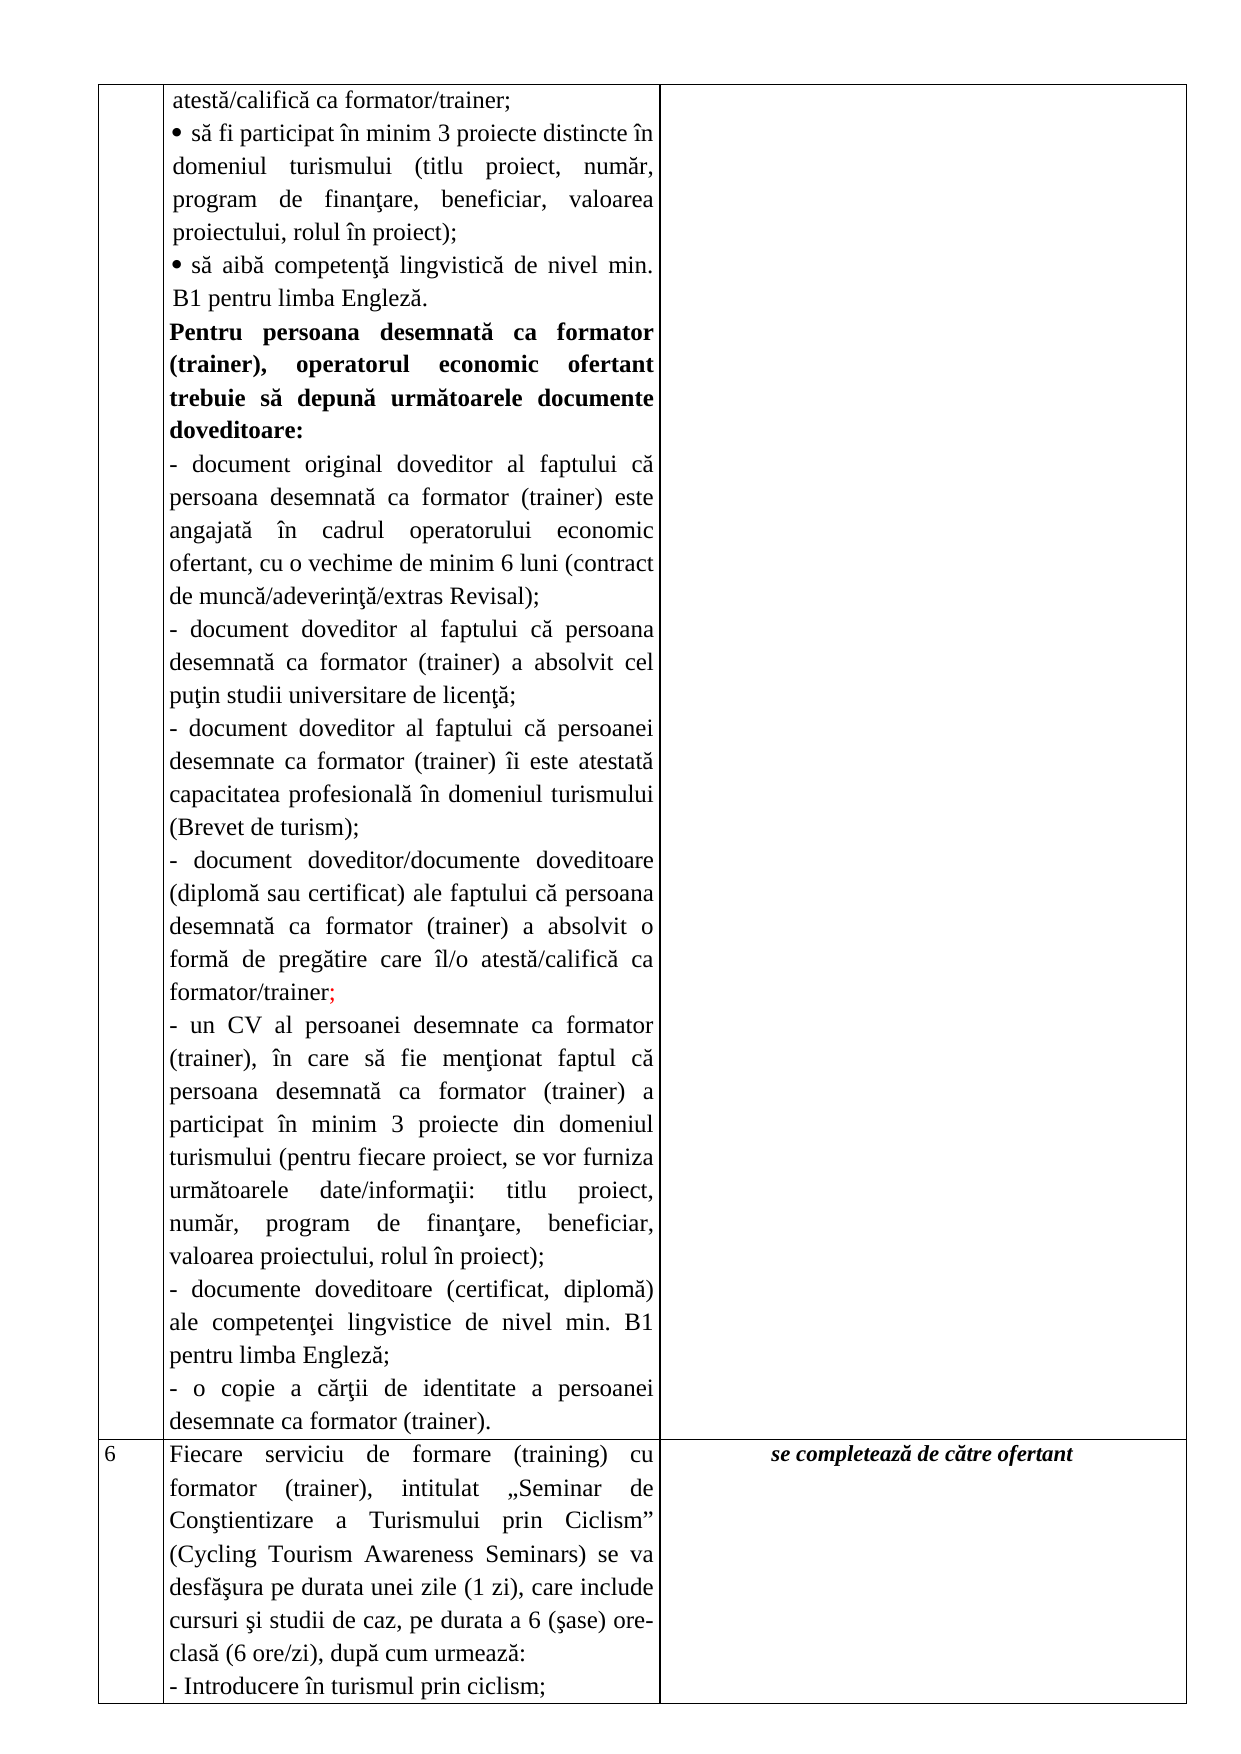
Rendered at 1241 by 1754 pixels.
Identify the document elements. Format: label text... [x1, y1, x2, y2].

table_cell 5 [99, 85, 163, 1438]
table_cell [164, 1440, 659, 1703]
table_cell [164, 85, 659, 1438]
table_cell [661, 85, 1186, 1438]
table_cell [661, 1440, 1186, 1703]
table_cell 6 [99, 1440, 163, 1703]
